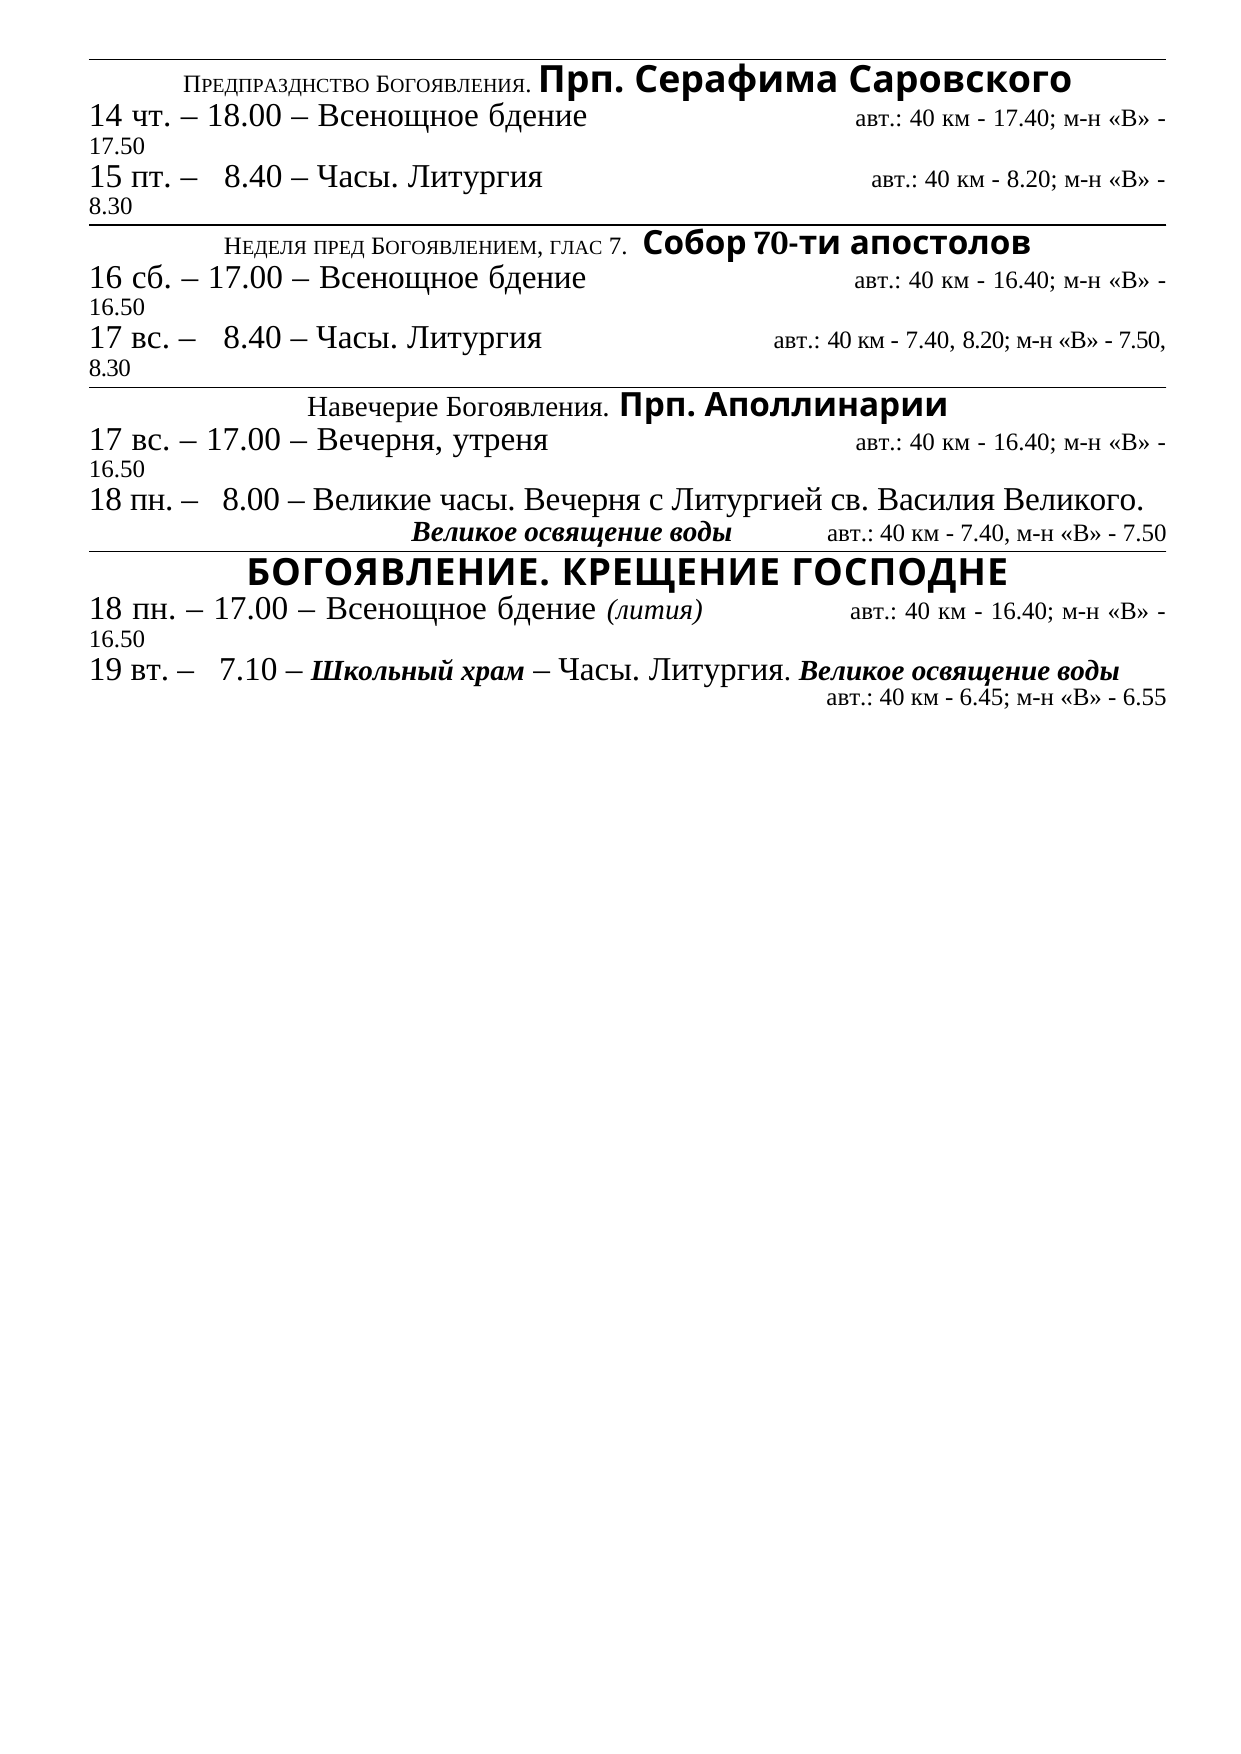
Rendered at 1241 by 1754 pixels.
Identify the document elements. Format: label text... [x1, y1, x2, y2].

text 19 вт. – 7.10 – Школьный храм – Часы. Литургия. Великое освящение воды [89, 652, 1166, 687]
text авт.: 40 км - 6.45; м-н «В» - 6.55 [89, 687, 1166, 710]
text Неделя пред Богоявлением, глас 7. Собор 70-ти апостолов [89, 229, 1166, 261]
text 15 пт. – 8.40 – Часы. Литургия авт.: 40 км - 8.20; м-н «В» - 8.30 [89, 160, 1166, 220]
text 18 пн. – 17.00 – Всенощное бдение (лития) авт.: 40 км - 16.40; м-н «В» - 16.50 [89, 592, 1166, 652]
text 18 пн. – 8.00 – Великие часы. Вечерня с Литургией св. Василия Великого. [89, 483, 1166, 517]
text БОГОЯВЛЕНИЕ. КРЕЩЕНИЕ ГОСПОДНЕ [89, 557, 1166, 592]
text Предпразднство Богоявления. Прп. Серафима Саровского [744, 64, 1166, 99]
text 17 вс. – 8.40 – Часы. Литургия авт.: 40 км - 7.40, 8.20; м-н «В» - 7.50, 8.30 [89, 321, 1166, 382]
text Великое освящение воды авт.: 40 км - 7.40, м-н «В» - 7.50 [89, 517, 1166, 547]
text 16 сб. – 17.00 – Всенощное бдение авт.: 40 км - 16.40; м-н «В» - 16.50 [89, 261, 1166, 321]
text 14 чт. – 18.00 – Всенощное бдение авт.: 40 км - 17.40; м-н «В» - 17.50 [89, 99, 1166, 160]
text Предпразднство Богоявления. Прп. Серафима Саровского [89, 64, 739, 99]
text Навечерие Богоявления. Прп. Аполлинарии [89, 391, 1166, 422]
text 17 вс. – 17.00 – Вечерня, утреня авт.: 40 км - 16.40; м-н «В» - 16.50 [89, 422, 1166, 483]
